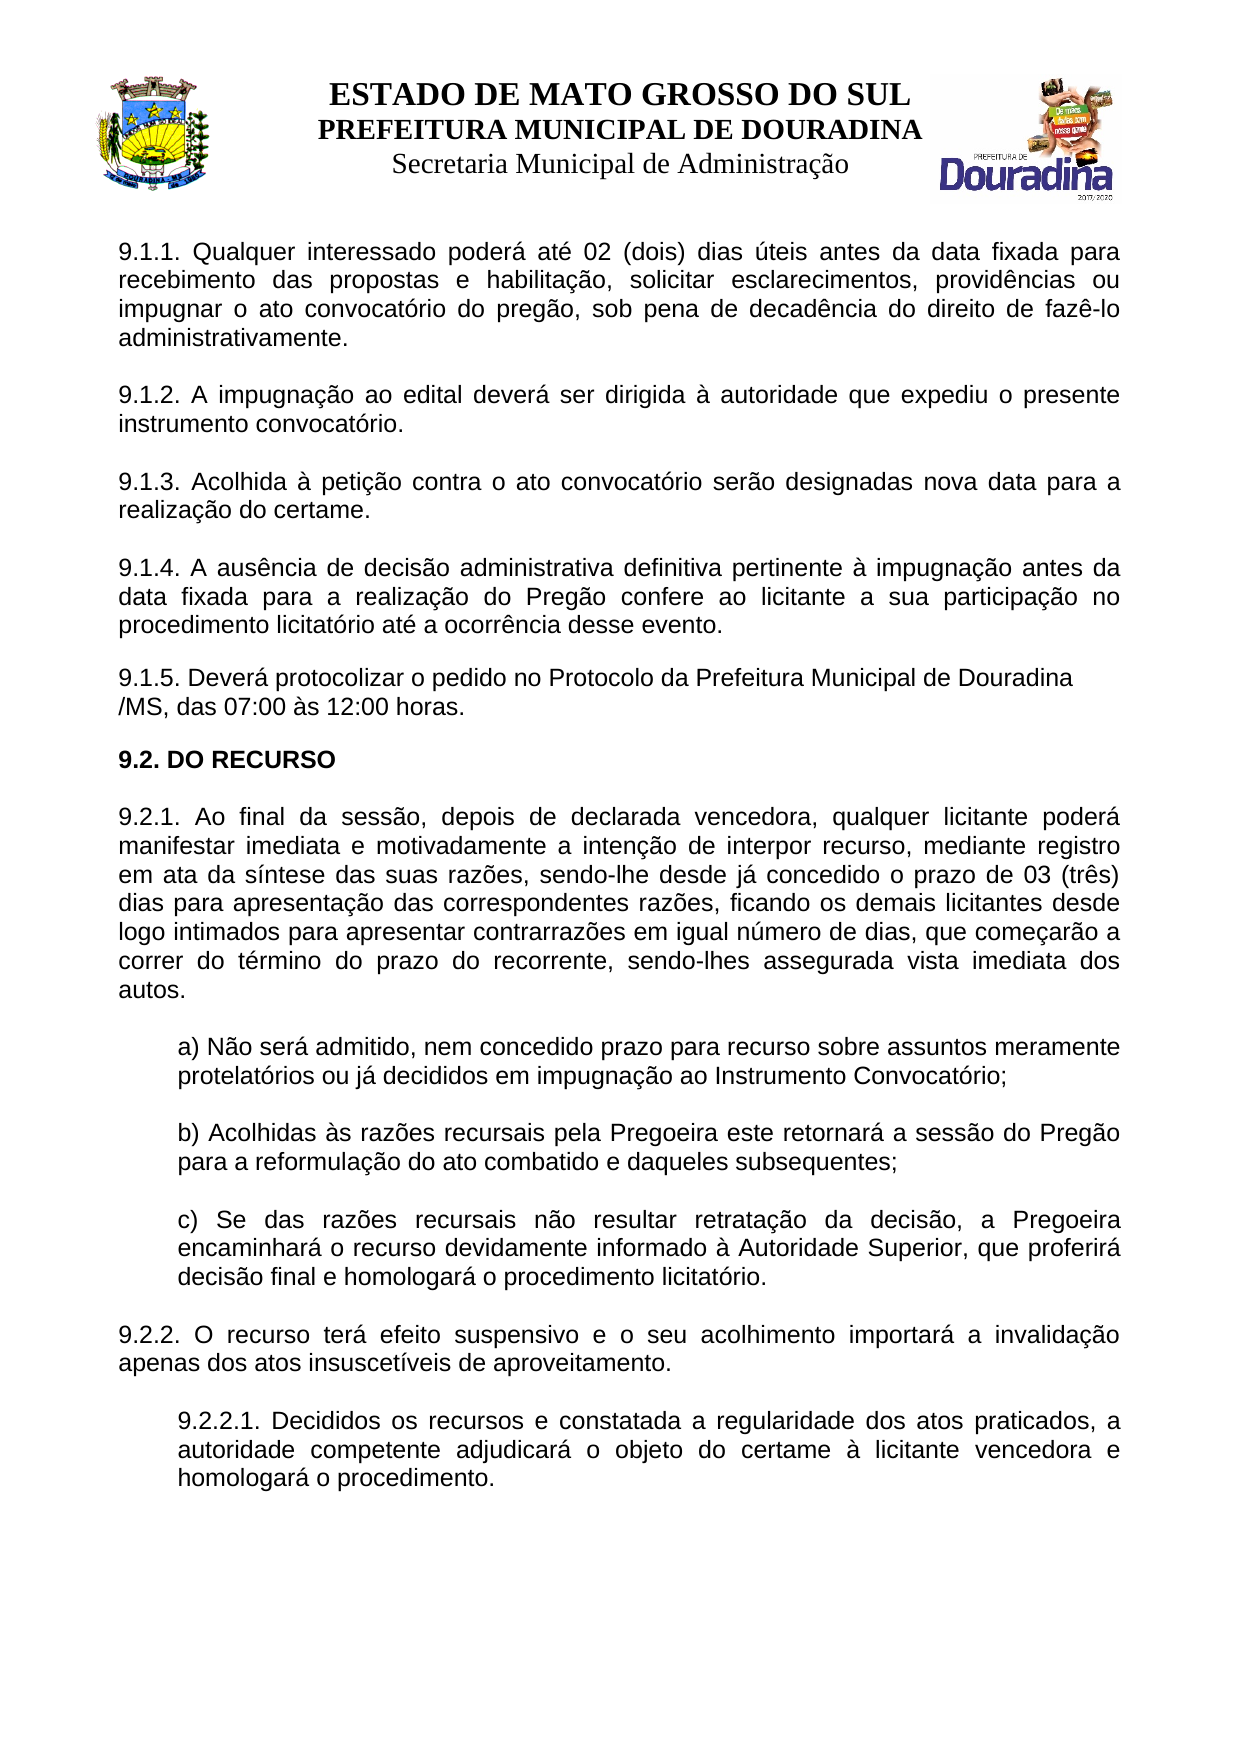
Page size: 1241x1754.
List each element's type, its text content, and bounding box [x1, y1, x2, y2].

text 9.1.3. Acolhida à petição contra o ato convocatório serão designadas nova data para a realização do certame. [118, 467, 1122, 524]
picture [929, 74, 1123, 204]
text 9.1.2. A impugnação ao edital deverá ser dirigida à autoridade que expediu o presente instrumento convocatório. [118, 381, 1122, 438]
text 9.2.1. Ao final da sessão, depois de declarada vencedora, qualquer licitante poderá manifestar imediata e motivadamente a intenção de interpor recurso, mediante registro em ata da síntese das suas razões, sendo-lhe desde já concedido o prazo de 03 (três) dias para apresentação das correspondentes razões, ficando os demais licitantes desde logo intimados para apresentar contrarrazões em igual número de dias, que começarão a correr do término do prazo do recorrente, sendo-lhes assegurada vista imediata dos autos. [118, 802, 1122, 1003]
text 9.1.5. Deverá protocolizar o pedido no Protocolo da Prefeitura Municipal de Douradina [118, 663, 1122, 692]
text 9.1.4. A ausência de decisão administrativa definitiva pertinente à impugnação antes da data fixada para a realização do Pregão confere ao licitante a sua participação no procedimento licitatório até a ocorrência desse evento. [118, 553, 1122, 639]
text 9.2.2. O recurso terá efeito suspensivo e o seu acolhimento importará a invalidação apenas dos atos insuscetíveis de aproveitamento. [118, 1320, 1122, 1377]
text 9.1.1. Qualquer interessado poderá até 02 (dois) dias úteis antes da data fixada para recebimento das propostas e habilitação, solicitar esclarecimentos, providências ou impugnar o ato convocatório do pregão, sob pena de decadência do direito de fazê-lo administrativamente. [118, 237, 1122, 352]
text /MS, das 07:00 às 12:00 horas. [118, 692, 1122, 721]
text c) Se das razões recursais não resultar retratação da decisão, a Pregoeira encaminhará o recurso devidamente informado à Autoridade Superior, que proferirá decisão final e homologará o procedimento licitatório. [177, 1205, 1122, 1291]
picture [86, 63, 218, 201]
text 9.2.2.1. Decididos os recursos e constatada a regularidade dos atos praticados, a autoridade competente adjudicará o objeto do certame à licitante vencedora e homologará o procedimento. [177, 1406, 1122, 1492]
text 9.2. DO RECURSO [118, 745, 1122, 773]
text b) Acolhidas às razões recursais pela Pregoeira este retornará a sessão do Pregão para a reformulação do ato combatido e daqueles subsequentes; [177, 1118, 1122, 1176]
text a) Não será admitido, nem concedido prazo para recurso sobre assuntos meramente protelatórios ou já decididos em impugnação ao Instrumento Convocatório; [177, 1032, 1122, 1090]
